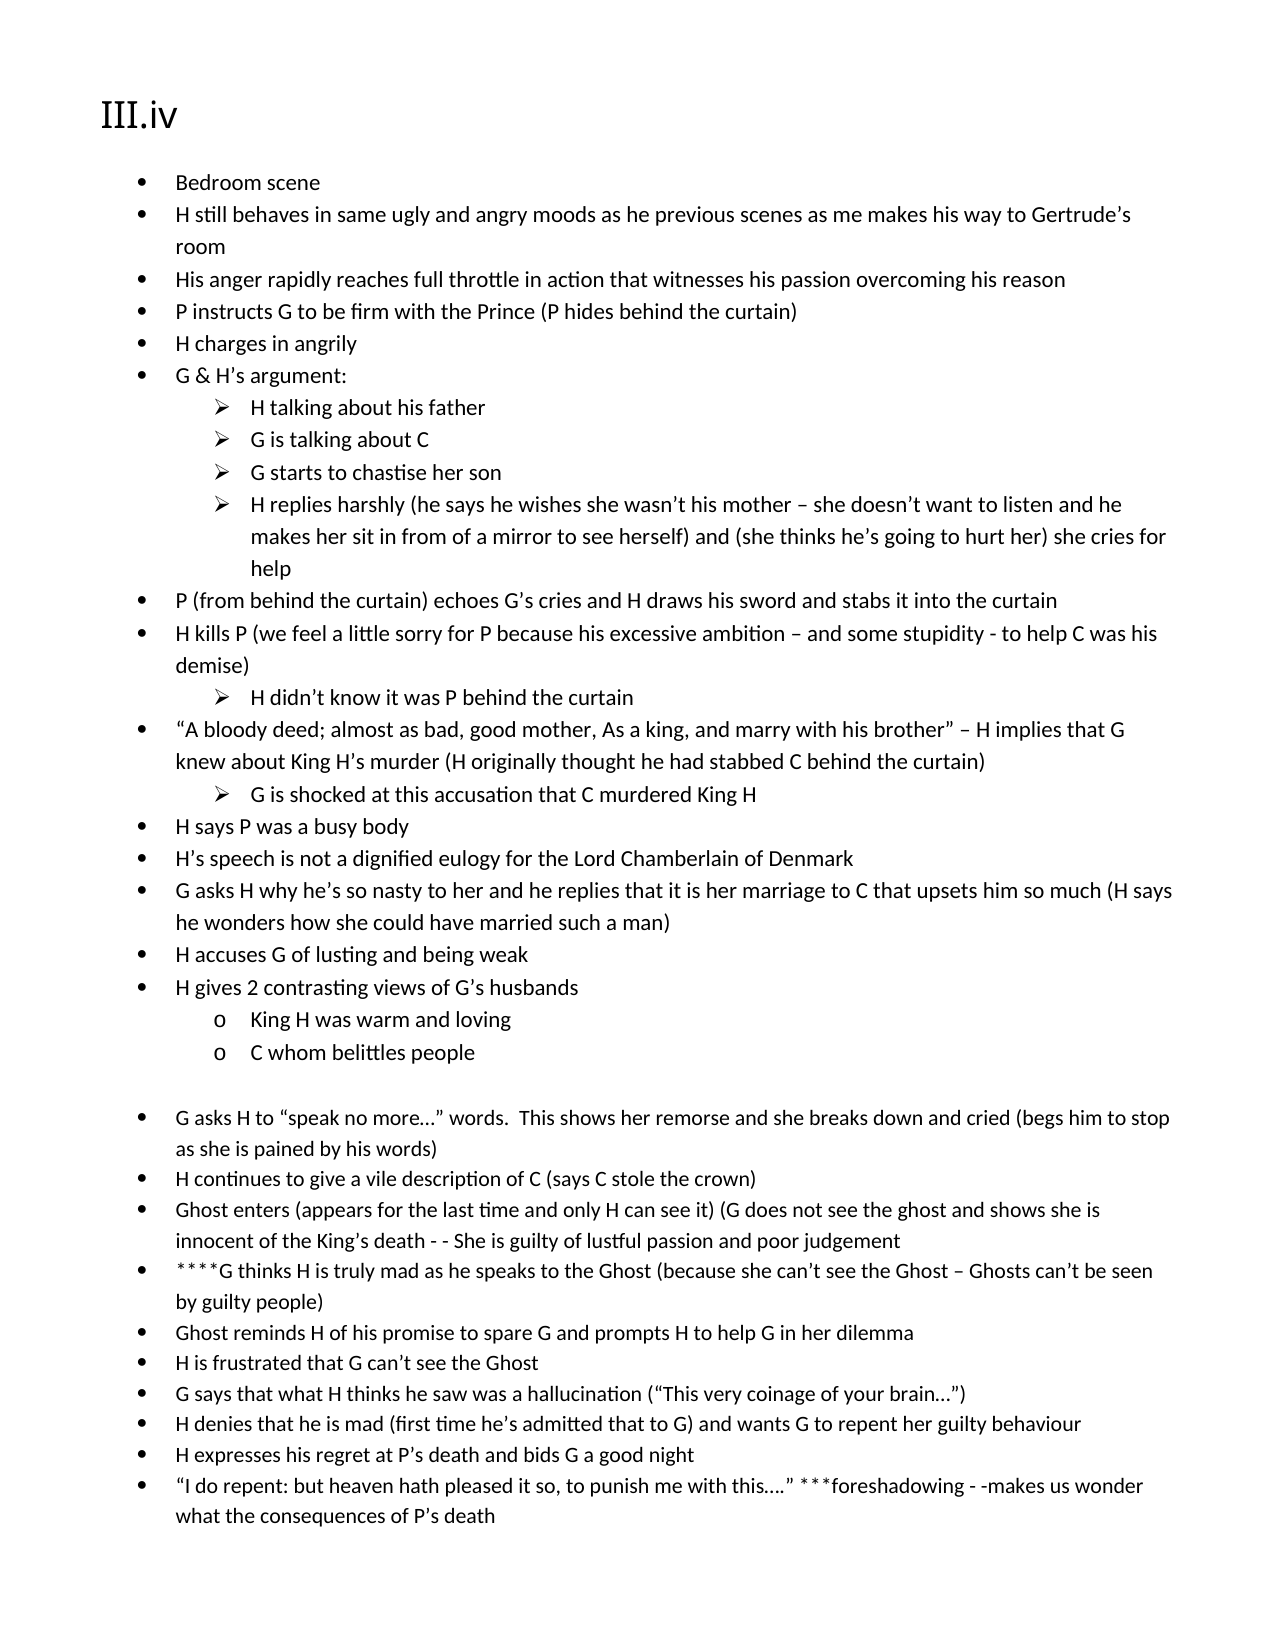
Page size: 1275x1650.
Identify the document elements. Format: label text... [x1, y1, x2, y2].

list G asks H why he’s so nasty to her and he replies that it is her marriage to C that upsets him so much (H says he wonders how she could have married such a man) [138, 876, 1174, 936]
text III.iv [100, 89, 1174, 140]
list H replies harshly (he says he wishes she wasn’t his mother – she doesn’t want to listen and he makes her sit in from of a mirror to see herself) and (she thinks he’s going to hurt her) she cries for help [213, 490, 1174, 582]
list H denies that he is mad (first time he’s admitted that to G) and wants G to repent her guilty behaviour [138, 1411, 1174, 1437]
list G asks H to “speak no more…” words. This shows her remorse and she breaks down and cried (begs him to stop as she is pained by his words) [138, 1104, 1174, 1162]
list His anger rapidly reaches full throttle in action that witnesses his passion overcoming his reason [138, 265, 1174, 293]
list Ghost enters (appears for the last time and only H can see it) (G does not see the ghost and shows she is innocent of the King’s death - - She is guilty of lustful passion and poor judgement [138, 1196, 1174, 1253]
list H says P was a busy body [138, 812, 1174, 840]
list P instructs G to be firm with the Prince (P hides behind the curtain) [138, 297, 1174, 325]
list Ghost reminds H of his promise to spare G and prompts H to help G in her dilemma [138, 1319, 1174, 1345]
list G & H’s argument: [138, 361, 1174, 389]
list “A bloody deed; almost as bad, good mother, As a king, and marry with his brother” – H implies that G knew about King H’s murder (H originally thought he had stabbed C behind the curtain) [138, 715, 1174, 776]
list H talking about his father [213, 393, 1174, 421]
list H expresses his regret at P’s death and bids G a good night [138, 1441, 1174, 1468]
list H charges in angrily [138, 329, 1174, 357]
list H is frustrated that G can’t see the Ghost [138, 1349, 1174, 1376]
list C whom belittles people [213, 1038, 1174, 1068]
list G says that what H thinks he saw was a hallucination (“This very coinage of your brain…”) [138, 1380, 1174, 1407]
list G is talking about C [213, 426, 1174, 454]
list P (from behind the curtain) echoes G’s cries and H draws his sword and stabs it into the curtain [138, 587, 1174, 614]
list H kills P (we feel a little sorry for P because his excessive ambition – and some stupidity - to help C was his demise) [138, 619, 1174, 679]
list H’s speech is not a dignified eulogy for the Lord Chamberlain of Denmark [138, 844, 1174, 872]
list H gives 2 contrasting views of G’s husbands [138, 973, 1174, 1001]
list King H was warm and loving [213, 1005, 1174, 1034]
list G is shocked at this accusation that C murdered King H [213, 780, 1174, 808]
list “I do repent: but heaven hath pleased it so, to punish me with this….” ***foreshadowing - -makes us wonder what the consequences of P’s death [138, 1472, 1174, 1529]
list H accuses G of lusting and being weak [138, 941, 1174, 969]
list H still behaves in same ugly and angry moods as he previous scenes as me makes his way to Gertrude’s room [138, 200, 1174, 261]
list H continues to give a vile description of C (says C stole the crown) [138, 1166, 1174, 1192]
list Bedroom scene [138, 168, 1174, 196]
list G starts to chastise her son [213, 458, 1174, 486]
list H didn’t know it was P behind the curtain [213, 683, 1174, 711]
list ****G thinks H is truly mad as he speaks to the Ghost (because she can’t see the Ghost – Ghosts can’t be seen by guilty people) [138, 1257, 1174, 1315]
